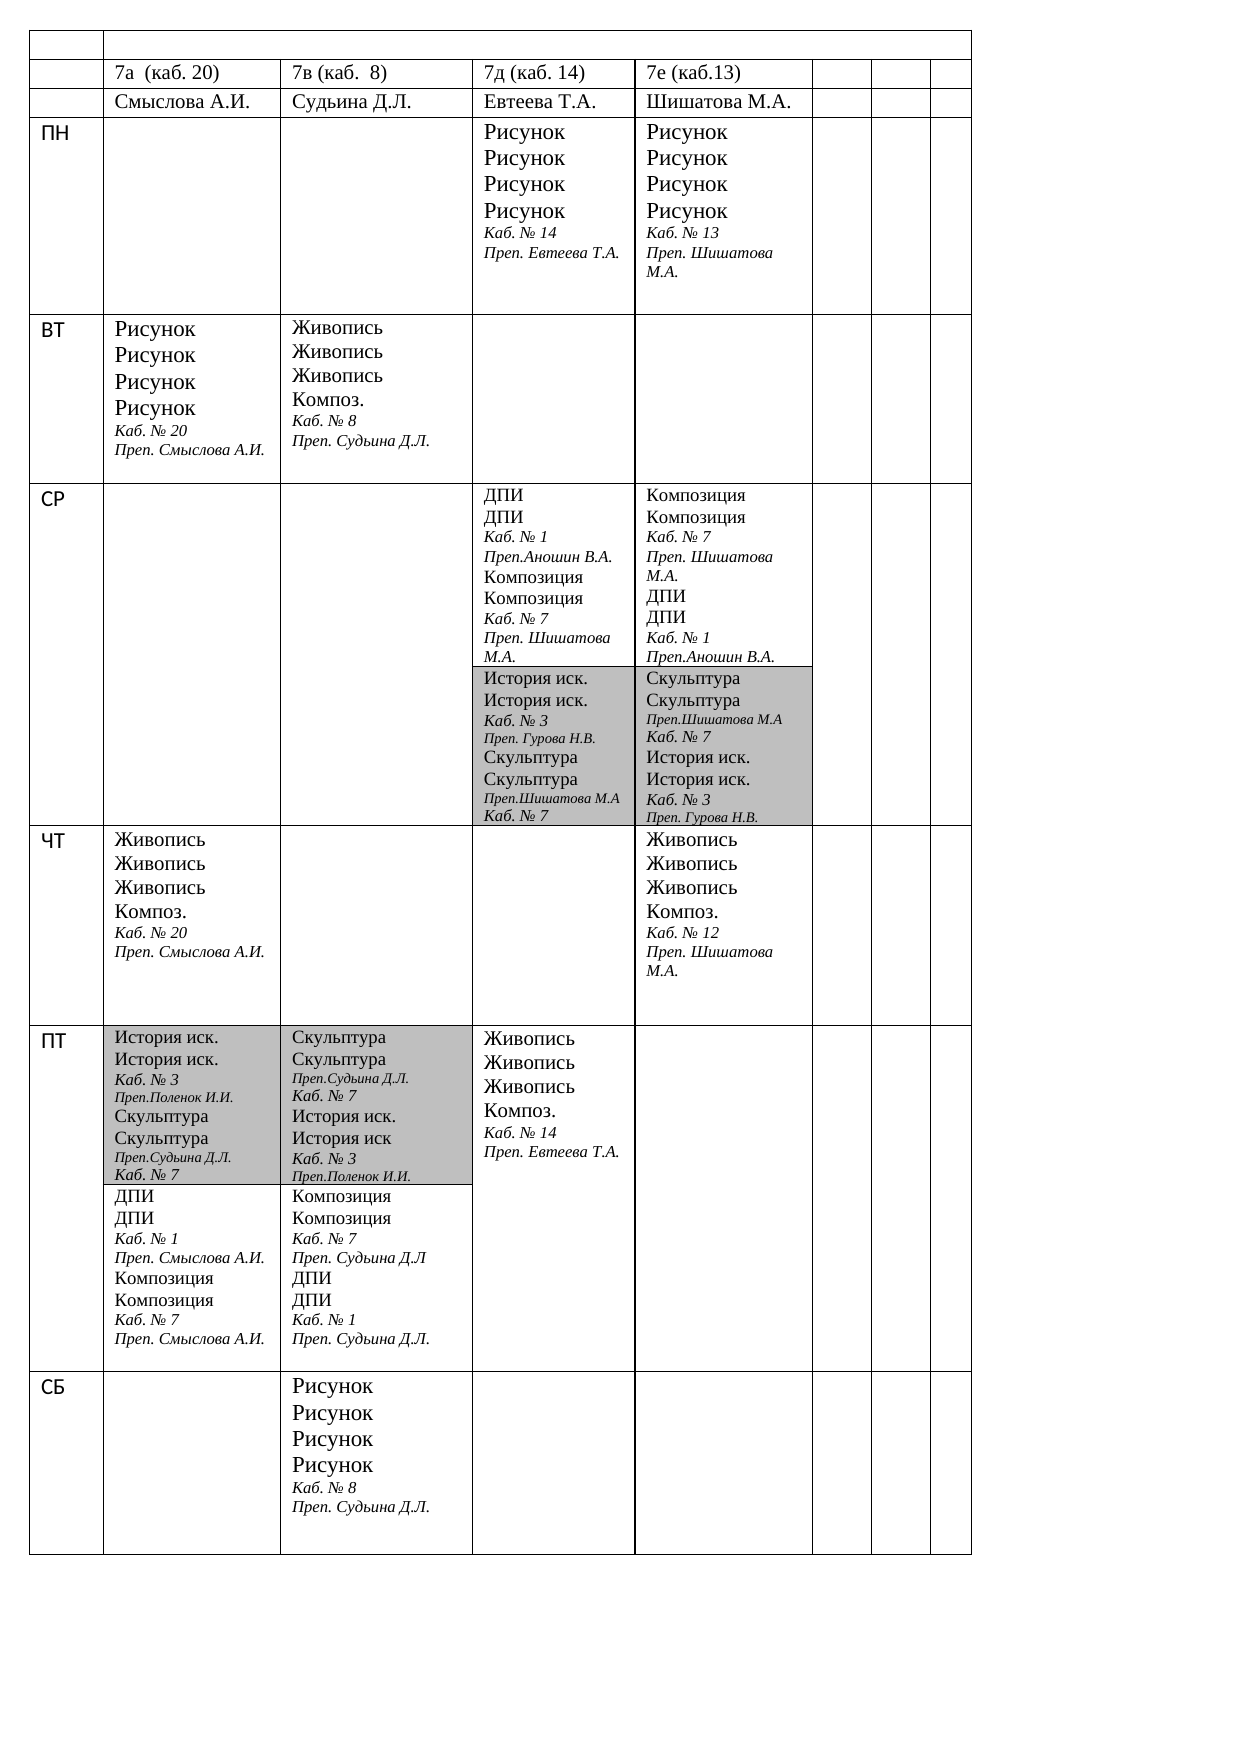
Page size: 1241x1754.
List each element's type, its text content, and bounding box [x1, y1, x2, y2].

table_cell [872, 315, 930, 483]
table_cell [104, 484, 280, 825]
table_cell Скульптура Скульптура Преп.Судьина Д.Л. Каб. № 7 История иск. История иск Каб. № 3 Преп.Поленок И.И. [281, 1026, 472, 1184]
table_cell [281, 484, 472, 825]
table_cell 7д (каб. 14) [473, 60, 634, 88]
table_cell Рисунок Рисунок Рисунок Рисунок Каб. № 13 Преп. Шишатова М.А. [636, 118, 812, 314]
table_cell [813, 89, 871, 117]
table_cell [872, 1372, 930, 1554]
table_cell [473, 315, 634, 483]
table_cell ПН [30, 118, 103, 314]
table_cell [30, 89, 103, 117]
table_cell [813, 118, 871, 314]
table_cell Евтеева Т.А. [473, 89, 634, 117]
table_cell [813, 826, 871, 1025]
table_cell [473, 1372, 634, 1554]
table_cell [813, 1372, 871, 1554]
table_cell [931, 118, 971, 314]
table_cell [636, 1372, 812, 1554]
table_cell Рисунок Рисунок Рисунок Рисунок Каб. № 8 Преп. Судьина Д.Л. [281, 1372, 472, 1554]
table_cell Композиция Композиция Каб. № 7 Преп. Судьина Д.Л ДПИ ДПИ Каб. № 1 Преп. Судьина Д.Л. [281, 1185, 472, 1371]
table_cell [872, 60, 930, 88]
table_cell [636, 1026, 812, 1371]
table_cell Живопись Живопись Живопись Композ. Каб. № 20 Преп. Смыслова А.И. [104, 826, 280, 1025]
table_cell Шишатова М.А. [636, 89, 812, 117]
table_cell [104, 118, 280, 314]
table_cell [872, 826, 930, 1025]
table_cell [931, 89, 971, 117]
table_cell [931, 1026, 971, 1371]
table_cell [813, 315, 871, 483]
table_cell [872, 89, 930, 117]
table_header [104, 31, 971, 59]
table_cell 7в (каб. 8) [281, 60, 472, 88]
table_cell Рисунок Рисунок Рисунок Рисунок Каб. № 20 Преп. Смыслова А.И. [104, 315, 280, 483]
table_cell [104, 1372, 280, 1554]
table_cell [872, 118, 930, 314]
table_cell [281, 118, 472, 314]
table_cell Живопись Живопись Живопись Композ. Каб. № 14 Преп. Евтеева Т.А. [473, 1026, 634, 1371]
table_cell [872, 484, 930, 825]
table_cell [813, 484, 871, 825]
table_cell Живопись Живопись Живопись Композ. Каб. № 12 Преп. Шишатова М.А. [636, 826, 812, 1025]
table_cell Судьина Д.Л. [281, 89, 472, 117]
table_cell 7а (каб. 20) [104, 60, 280, 88]
table_cell Смыслова А.И. [104, 89, 280, 117]
table_cell ДПИ ДПИ Каб. № 1 Преп.Аношин В.А. Композиция Композиция Каб. № 7 Преп. Шишатова М.А. [473, 484, 634, 666]
table_cell [30, 60, 103, 88]
table_cell [281, 826, 472, 1025]
table_cell [931, 1372, 971, 1554]
table_cell [931, 826, 971, 1025]
table_header [30, 31, 103, 59]
table_cell Рисунок Рисунок Рисунок Рисунок Каб. № 14 Преп. Евтеева Т.А. [473, 118, 634, 314]
table_cell ВТ [30, 315, 103, 483]
table_cell [931, 484, 971, 825]
table_cell Композиция Композиция Каб. № 7 Преп. Шишатова М.А. ДПИ ДПИ Каб. № 1 Преп.Аношин В.А. [636, 484, 812, 666]
table_cell Скульптура Скульптура Преп.Шишатова М.А Каб. № 7 История иск. История иск. Каб. № 3 Преп. Гурова Н.В. [636, 667, 812, 825]
table_cell [473, 826, 634, 1025]
table_cell [931, 60, 971, 88]
table_cell ДПИ ДПИ Каб. № 1 Преп. Смыслова А.И. Композиция Композиция Каб. № 7 Преп. Смыслова А.И. [104, 1185, 280, 1371]
table_cell Живопись Живопись Живопись Композ. Каб. № 8 Преп. Судьина Д.Л. [281, 315, 472, 483]
table_cell [872, 1026, 930, 1371]
table_cell [813, 60, 871, 88]
table_cell ЧТ [30, 826, 103, 1025]
table_cell [931, 315, 971, 483]
table_cell [636, 315, 812, 483]
table_cell ПТ [30, 1026, 103, 1371]
table_cell СБ [30, 1372, 103, 1554]
table_cell 7е (каб.13) [636, 60, 812, 88]
table_cell СР [30, 484, 103, 825]
table_cell [813, 1026, 871, 1371]
table_cell История иск. История иск. Каб. № 3 Преп. Гурова Н.В. Скульптура Скульптура Преп.Шишатова М.А Каб. № 7 [473, 667, 634, 825]
table_cell История иск. История иск. Каб. № 3 Преп.Поленок И.И. Скульптура Скульптура Преп.Судьина Д.Л. Каб. № 7 [104, 1026, 280, 1184]
